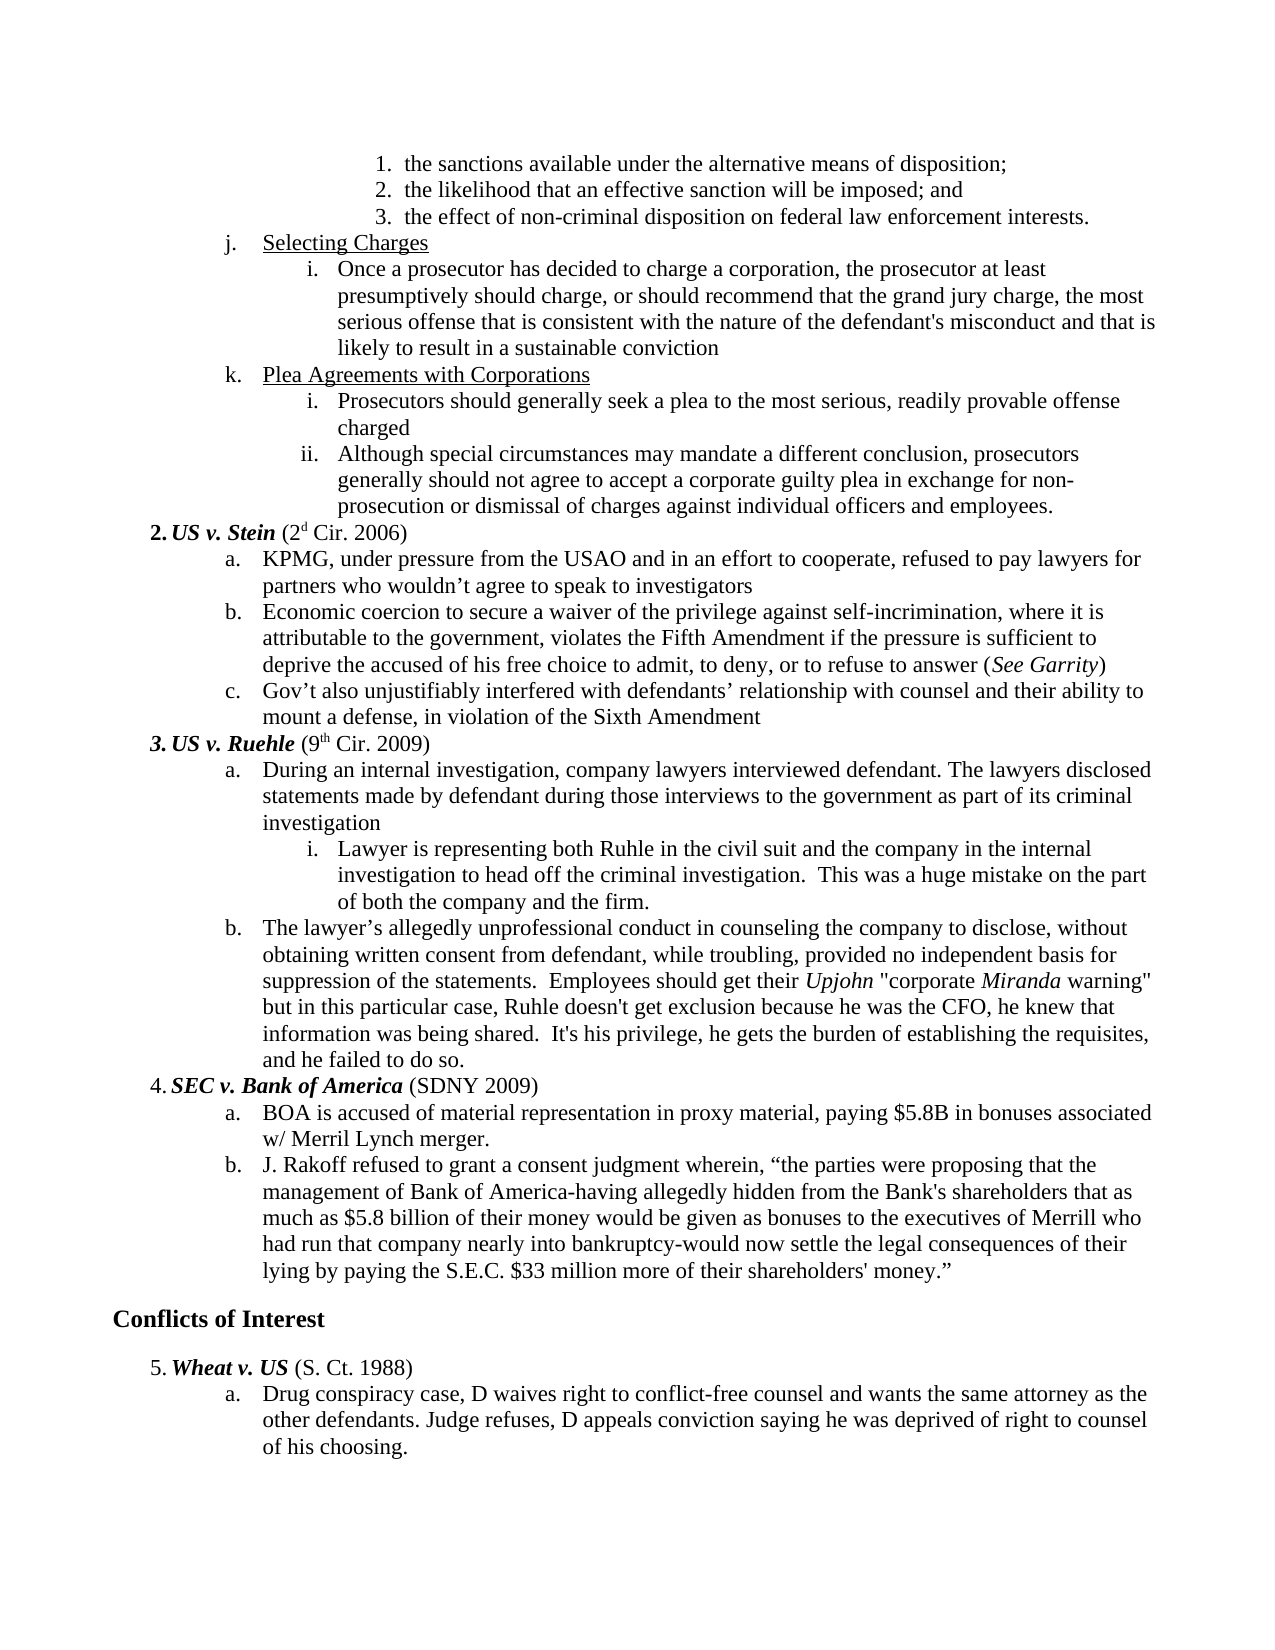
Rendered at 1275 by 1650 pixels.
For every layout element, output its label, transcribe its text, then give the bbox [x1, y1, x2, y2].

list the effect of non-criminal disposition on federal law enforcement interests. [375, 203, 1162, 229]
list Economic coercion to secure a waiver of the privilege against self-incrimination, where it is attributable to the government, violates the Fifth Amendment if the pressure is sufficient to deprive the accused of his free choice to admit, to deny, or to refuse to answer (See Garrity) [225, 598, 1162, 677]
list US v. Stein (2d Cir. 2006) [150, 519, 1162, 545]
list KPMG, under pressure from the USAO and in an effort to cooperate, refused to pay lawyers for partners who wouldn’t agree to speak to investigators [225, 545, 1162, 598]
list Lawyer is representing both Ruhle in the civil suit and the company in the internal investigation to head off the criminal investigation. This was a huge mistake on the part of both the company and the firm. [319, 835, 1162, 914]
list Wheat v. US (S. Ct. 1988) [150, 1354, 1162, 1380]
list SEC v. Bank of America (SDNY 2009) [150, 1072, 1162, 1099]
list J. Rakoff refused to grant a consent judgment wherein, “the parties were proposing that the management of Bank of America-having allegedly hidden from the Bank's shareholders that as much as $5.8 billion of their money would be given as bonuses to the executives of Merrill who had run that company nearly into bankruptcy-would now settle the legal consequences of their lying by paying the S.E.C. $33 million more of their shareholders' money.” [225, 1151, 1162, 1283]
list BOA is accused of material representation in proxy material, paying $5.8B in bonuses associated w/ Merril Lynch merger. [225, 1099, 1162, 1151]
list Selecting Charges [225, 229, 1162, 255]
text Conflicts of Interest [112, 1304, 1162, 1333]
list Although special circumstances may mandate a different conclusion, prosecutors generally should not agree to accept a corporate guilty plea in exchange for non-prosecution or dismissal of charges against individual officers and employees. [319, 440, 1162, 519]
list Plea Agreements with Corporations [225, 361, 1162, 387]
list Prosecutors should generally seek a plea to the most serious, readily provable offense charged [319, 387, 1162, 440]
list Gov’t also unjustifiably interfered with defendants’ relationship with counsel and their ability to mount a defense, in violation of the Sixth Amendment [225, 677, 1162, 730]
list Once a prosecutor has decided to charge a corporation, the prosecutor at least presumptively should charge, or should recommend that the grand jury charge, the most serious offense that is consistent with the nature of the defendant's misconduct and that is likely to result in a sustainable conviction [319, 255, 1162, 361]
list the sanctions available under the alternative means of disposition; [375, 150, 1162, 176]
list During an internal investigation, company lawyers interviewed defendant. The lawyers disclosed statements made by defendant during those interviews to the government as part of its criminal investigation [225, 756, 1162, 835]
list US v. Ruehle (9th Cir. 2009) [150, 730, 1162, 756]
list Drug conspiracy case, D waives right to conflict-free counsel and wants the same attorney as the other defendants. Judge refuses, D appeals conviction saying he was deprived of right to counsel of his choosing. [225, 1380, 1162, 1459]
list the likelihood that an effective sanction will be imposed; and [375, 176, 1162, 203]
list The lawyer’s allegedly unprofessional conduct in counseling the company to disclose, without obtaining written consent from defendant, while troubling, provided no independent basis for suppression of the statements. Employees should get their Upjohn "corporate Miranda warning" but in this particular case, Ruhle doesn't get exclusion because he was the CFO, he knew that information was being shared. It's his privilege, he gets the burden of establishing the requisites, and he failed to do so. [225, 914, 1162, 1072]
